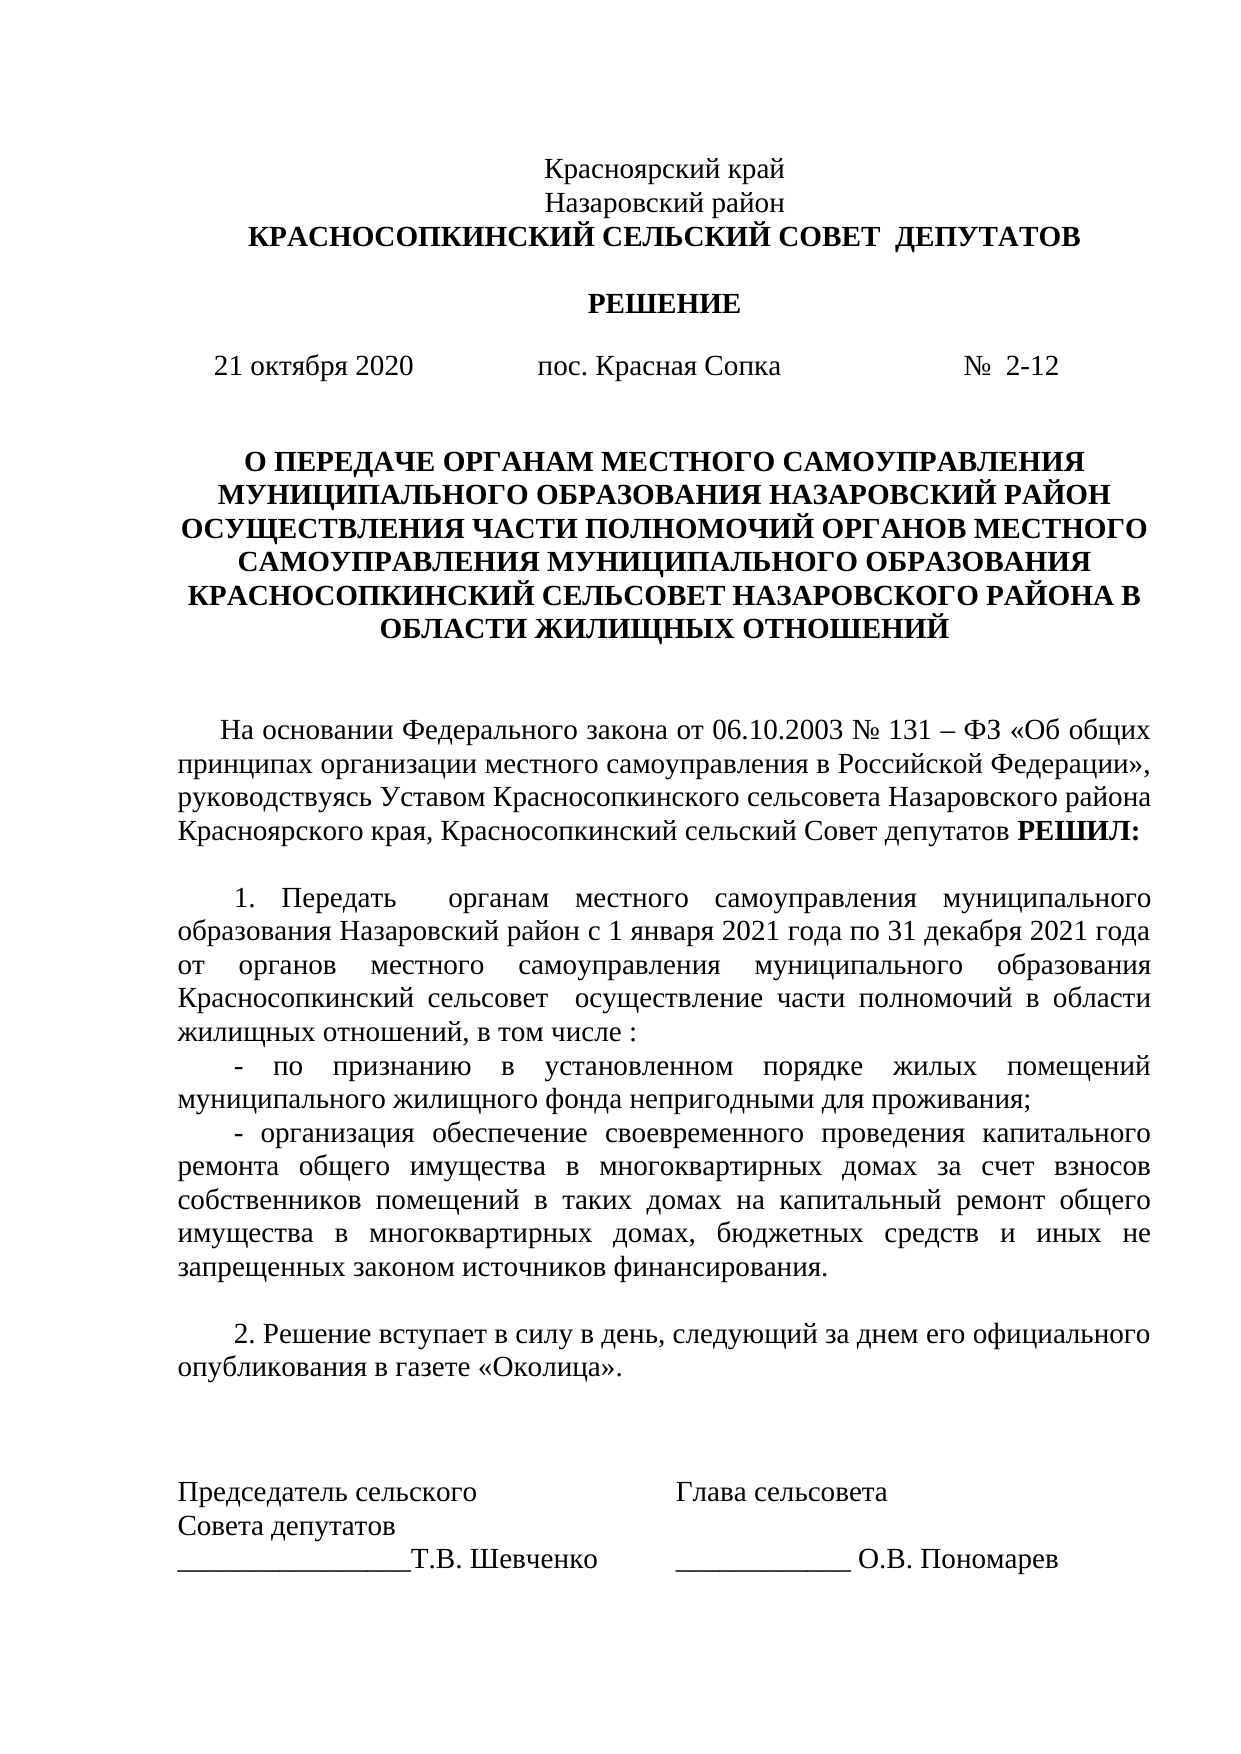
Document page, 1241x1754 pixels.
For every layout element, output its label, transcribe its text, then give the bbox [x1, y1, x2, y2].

text - организация обеспечение своевременного проведения капитального ремонта общего имущества в многоквартирных домах за счет взносов собственников помещений в таких домах на капитальный ремонт общего имущества в многоквартирных домах, бюджетных средств и иных не запрещенных законом источников финансирования. [177, 1115, 1152, 1282]
text О ПЕРЕДАЧЕ ОРГАНАМ МЕСТНОГО САМОУПРАВЛЕНИЯ МУНИЦИПАЛЬНОГО ОБРАЗОВАНИЯ НАЗАРОВСКИЙ РАЙОН ОСУЩЕСТВЛЕНИЯ ЧАСТИ ПОЛНОМОЧИЙ ОРГАНОВ МЕСТНОГО САМОУПРАВЛЕНИЯ МУНИЦИПАЛЬНОГО ОБРАЗОВАНИЯ КРАСНОСОПКИНСКИЙ СЕЛЬСОВЕТ НАЗАРОВСКОГО РАЙОНА В ОБЛАСТИ ЖИЛИЩНЫХ ОТНОШЕНИЙ [177, 444, 1152, 645]
text - по признанию в установленном порядке жилых помещений муниципального жилищного фонда непригодными для проживания; [177, 1048, 1152, 1115]
table_header Председатель сельского Совета депутатов ________________Т.В. Шевченко [166, 1474, 664, 1575]
text 2. Решение вступает в силу в день, следующий за днем его официального [212, 1316, 1152, 1349]
text На основании Федерального закона от 06.10.2003 № 131 – ФЗ «Об общих принципах организации местного самоуправления в Российской Федерации», руководствуясь Уставом Красносопкинского сельсовета Назаровского района Красноярского края, Красносопкинский сельский Совет депутатов РЕШИЛ: [177, 712, 1152, 846]
text Назаровский район [177, 185, 1152, 219]
text Красноярский край [177, 152, 1152, 185]
table_header Глава сельсовета ____________ О.В. Пономарев [664, 1474, 1163, 1575]
text РЕШЕНИЕ [177, 286, 1152, 319]
text опубликования в газете «Околица». [177, 1349, 1152, 1383]
text 21 октября 2020 пос. Красная Сопка № 2-12 [177, 348, 1152, 382]
text КРАСНОСОПКИНСКИЙ СЕЛЬСКИЙ СОВЕТ ДЕПУТАТОВ [177, 219, 1152, 252]
text 1. Передать органам местного самоуправления муниципального образования Назаровский район с 1 января 2021 года по 31 декабря 2021 года от органов местного самоуправления муниципального образования Красносопкинский сельсовет осуществление части полномочий в области жилищных отношений, в том числе : [177, 880, 1152, 1048]
